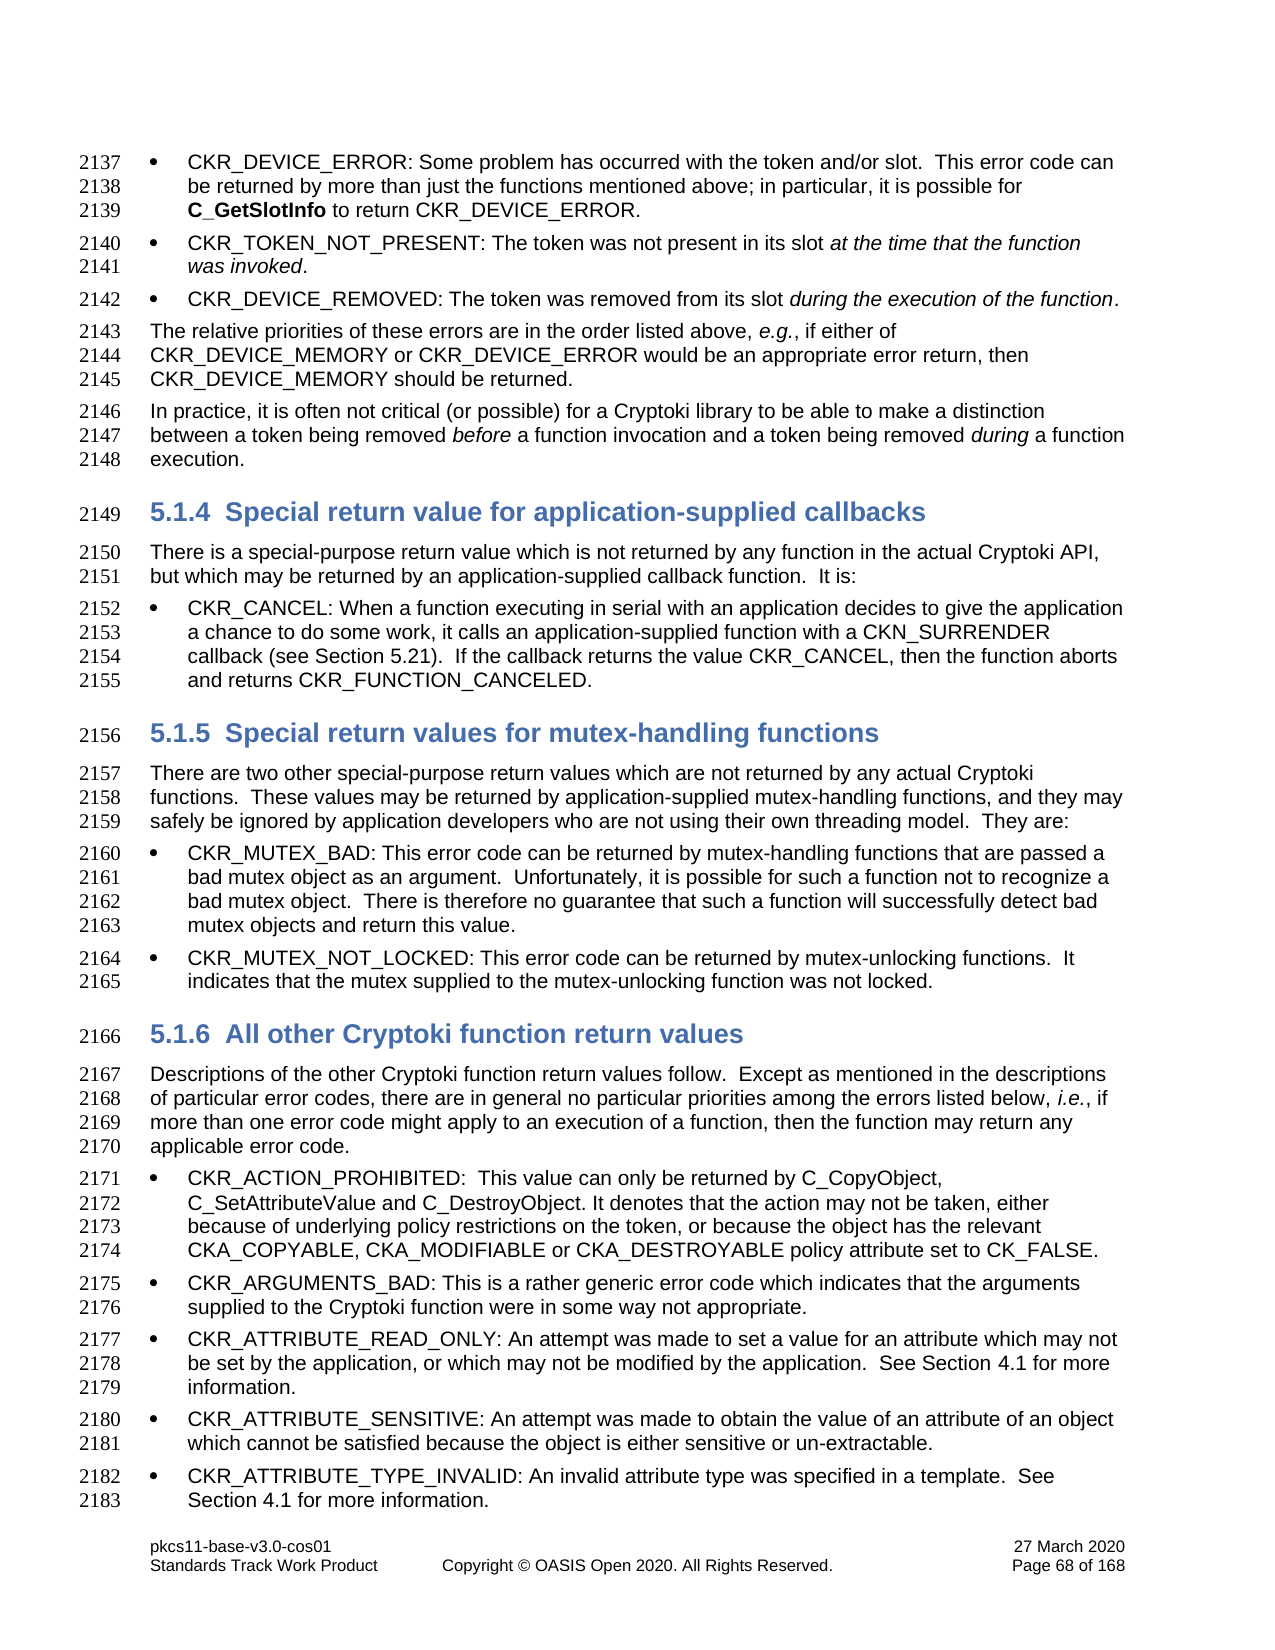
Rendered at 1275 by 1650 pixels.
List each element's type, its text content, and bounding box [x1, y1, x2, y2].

list CKR_DEVICE_ERROR: Some problem has occurred with the token and/or slot. This error code can be returned by more than just the functions mentioned above; in particular, it is possible for C_GetSlotInfo to return CKR_DEVICE_ERROR. [150, 150, 1125, 222]
list CKR_ATTRIBUTE_SENSITIVE: An attempt was made to obtain the value of an attribute of an object which cannot be satisfied because the object is either sensitive or un-extractable. [150, 1407, 1125, 1455]
text Descriptions of the other Cryptoki function return values follow. Except as mentioned in the descriptions of particular error codes, there are in general no particular priorities among the errors listed below, i.e., if more than one error code might apply to an execution of a function, then the function may return any applicable error code. [150, 1062, 1125, 1158]
subtitle Special return values for mutex-handling functions [150, 717, 1125, 748]
text The relative priorities of these errors are in the order listed above, e.g., if either of CKR_DEVICE_MEMORY or CKR_DEVICE_ERROR would be an appropriate error return, then CKR_DEVICE_MEMORY should be returned. [150, 319, 1125, 391]
subtitle Special return value for application-supplied callbacks [150, 496, 1125, 527]
text In practice, it is often not critical (or possible) for a Cryptoki library to be able to make a distinction between a token being removed before a function invocation and a token being removed during a function execution. [150, 399, 1125, 471]
list CKR_DEVICE_REMOVED: The token was removed from its slot during the execution of the function. [150, 287, 1125, 311]
text There is a special-purpose return value which is not returned by any function in the actual Cryptoki API, but which may be returned by an application-supplied callback function. It is: [150, 540, 1125, 588]
list CKR_MUTEX_NOT_LOCKED: This error code can be returned by mutex-unlocking functions. It indicates that the mutex supplied to the mutex-unlocking function was not locked. [150, 945, 1125, 993]
list CKR_ARGUMENTS_BAD: This is a rather generic error code which indicates that the arguments supplied to the Cryptoki function were in some way not appropriate. [150, 1271, 1125, 1318]
list CKR_TOKEN_NOT_PRESENT: The token was not present in its slot at the time that the function was invoked. [150, 230, 1125, 278]
list CKR_ACTION_PROHIBITED: This value can only be returned by C_CopyObject, C_SetAttributeValue and C_DestroyObject. It denotes that the action may not be taken, either because of underlying policy restrictions on the token, or because the object has the relevant CKA_COPYABLE, CKA_MODIFIABLE or CKA_DESTROYABLE policy attribute set to CK_FALSE. [150, 1166, 1125, 1262]
subtitle All other Cryptoki function return values [150, 1018, 1125, 1049]
list CKR_MUTEX_BAD: This error code can be returned by mutex-handling functions that are passed a bad mutex object as an argument. Unfortunately, it is possible for such a function not to recognize a bad mutex object. There is therefore no guarantee that such a function will successfully detect bad mutex objects and return this value. [150, 841, 1125, 937]
text There are two other special-purpose return values which are not returned by any actual Cryptoki functions. These values may be returned by application-supplied mutex-handling functions, and they may safely be ignored by application developers who are not using their own threading model. They are: [150, 761, 1125, 833]
